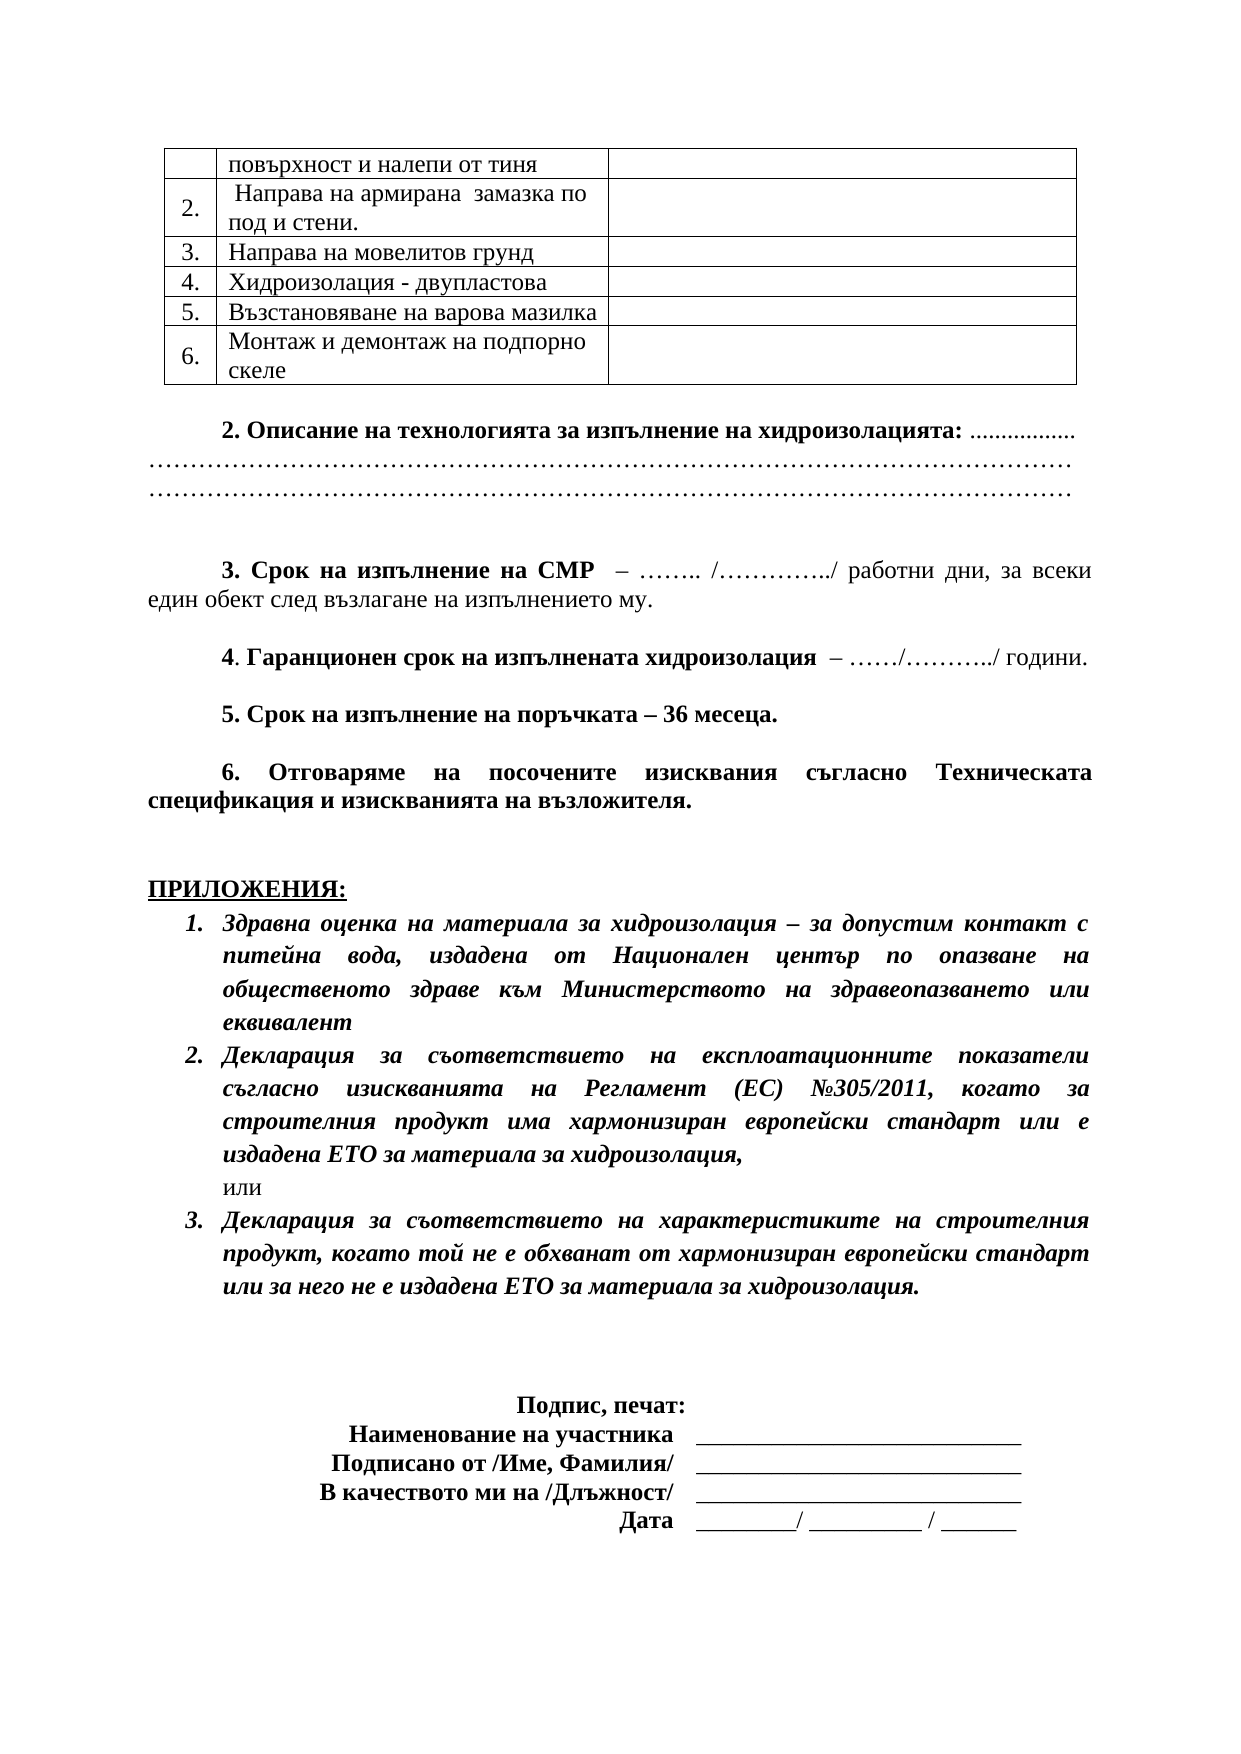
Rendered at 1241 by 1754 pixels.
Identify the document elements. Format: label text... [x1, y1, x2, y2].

table_cell [609, 149, 1076, 177]
table_cell 1. [165, 149, 216, 177]
text ………………………………………………………………………………………………… [148, 473, 1093, 502]
table_cell Хидроизолация - двупластова [217, 267, 608, 296]
text 2. Описание на технологията за изпълнение на хидроизолацията: ................. [148, 415, 1093, 444]
table_cell [609, 179, 1076, 236]
table_cell Възстановяване на варова мазилка [217, 297, 608, 325]
table_cell Направа на мовелитов грунд [217, 237, 608, 266]
table_header Наименование на участника [205, 1419, 685, 1448]
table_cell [217, 149, 608, 177]
text ………………………………………………………………………………………………… [148, 444, 1093, 473]
list Декларация за съответствието на експлоатационните показатели съгласно изискванията на Регламент (ЕС) №305/2011, когато за строителния продукт има хармонизиран европейски стандарт или е издадена ЕТО за материала за хидроизолация, [185, 1040, 1093, 1167]
table_cell [609, 297, 1076, 325]
table_cell Направа на армирана замазка по под и стени. [217, 179, 608, 236]
table_cell 5. [165, 297, 216, 325]
table_cell __________________________ [685, 1477, 1093, 1506]
table_cell 6. [165, 326, 216, 384]
table_cell 3. [165, 237, 216, 266]
table_cell Монтаж и демонтаж на подпорно скеле [217, 326, 608, 384]
list или [223, 1172, 1093, 1201]
text 4. Гаранционен срок на изпълнената хидроизолация – ……/………../ години. [148, 642, 1093, 671]
table_cell [609, 237, 1076, 266]
text 6. Отговаряме на посочените изисквания съгласно Техническата спецификация и изискванията на възложителя. [148, 757, 1093, 814]
table_cell Дата [205, 1506, 685, 1534]
table_cell 4. [165, 267, 216, 296]
table_cell В качеството ми на /Длъжност/ [205, 1477, 685, 1506]
table_cell Подписано от /Име, Фамилия/ [205, 1448, 685, 1477]
table_cell 2. [165, 179, 216, 236]
list Декларация за съответствието на характеристиките на строителния продукт, когато той не е обхванат от хармонизиран европейски стандарт или за него не е издадена ЕТО за материала за хидроизолация. [185, 1205, 1093, 1299]
text 5. Срок на изпълнение на поръчката – 36 месеца. [148, 699, 1093, 728]
text Подпис, печат: [148, 1391, 1093, 1419]
table_header __________________________ [685, 1419, 1093, 1448]
text ПРИЛОЖЕНИЯ: [148, 874, 1093, 903]
list Здравна оценка на материала за хидроизолация – за допустим контакт с питейна вода, издадена от Национален център по опазване на общественото здраве към Министерството на здравеопазването или еквивалент [185, 908, 1093, 1035]
text 3. Срок на изпълнение на СМР – …….. /…………../ работни дни, за всеки един обект след възлагане на изпълнението му. [148, 556, 1093, 613]
table_cell __________________________ [685, 1448, 1093, 1477]
table_cell ________/ _________ / ______ [685, 1506, 1093, 1534]
table_cell [609, 267, 1076, 296]
table_cell [609, 326, 1076, 384]
